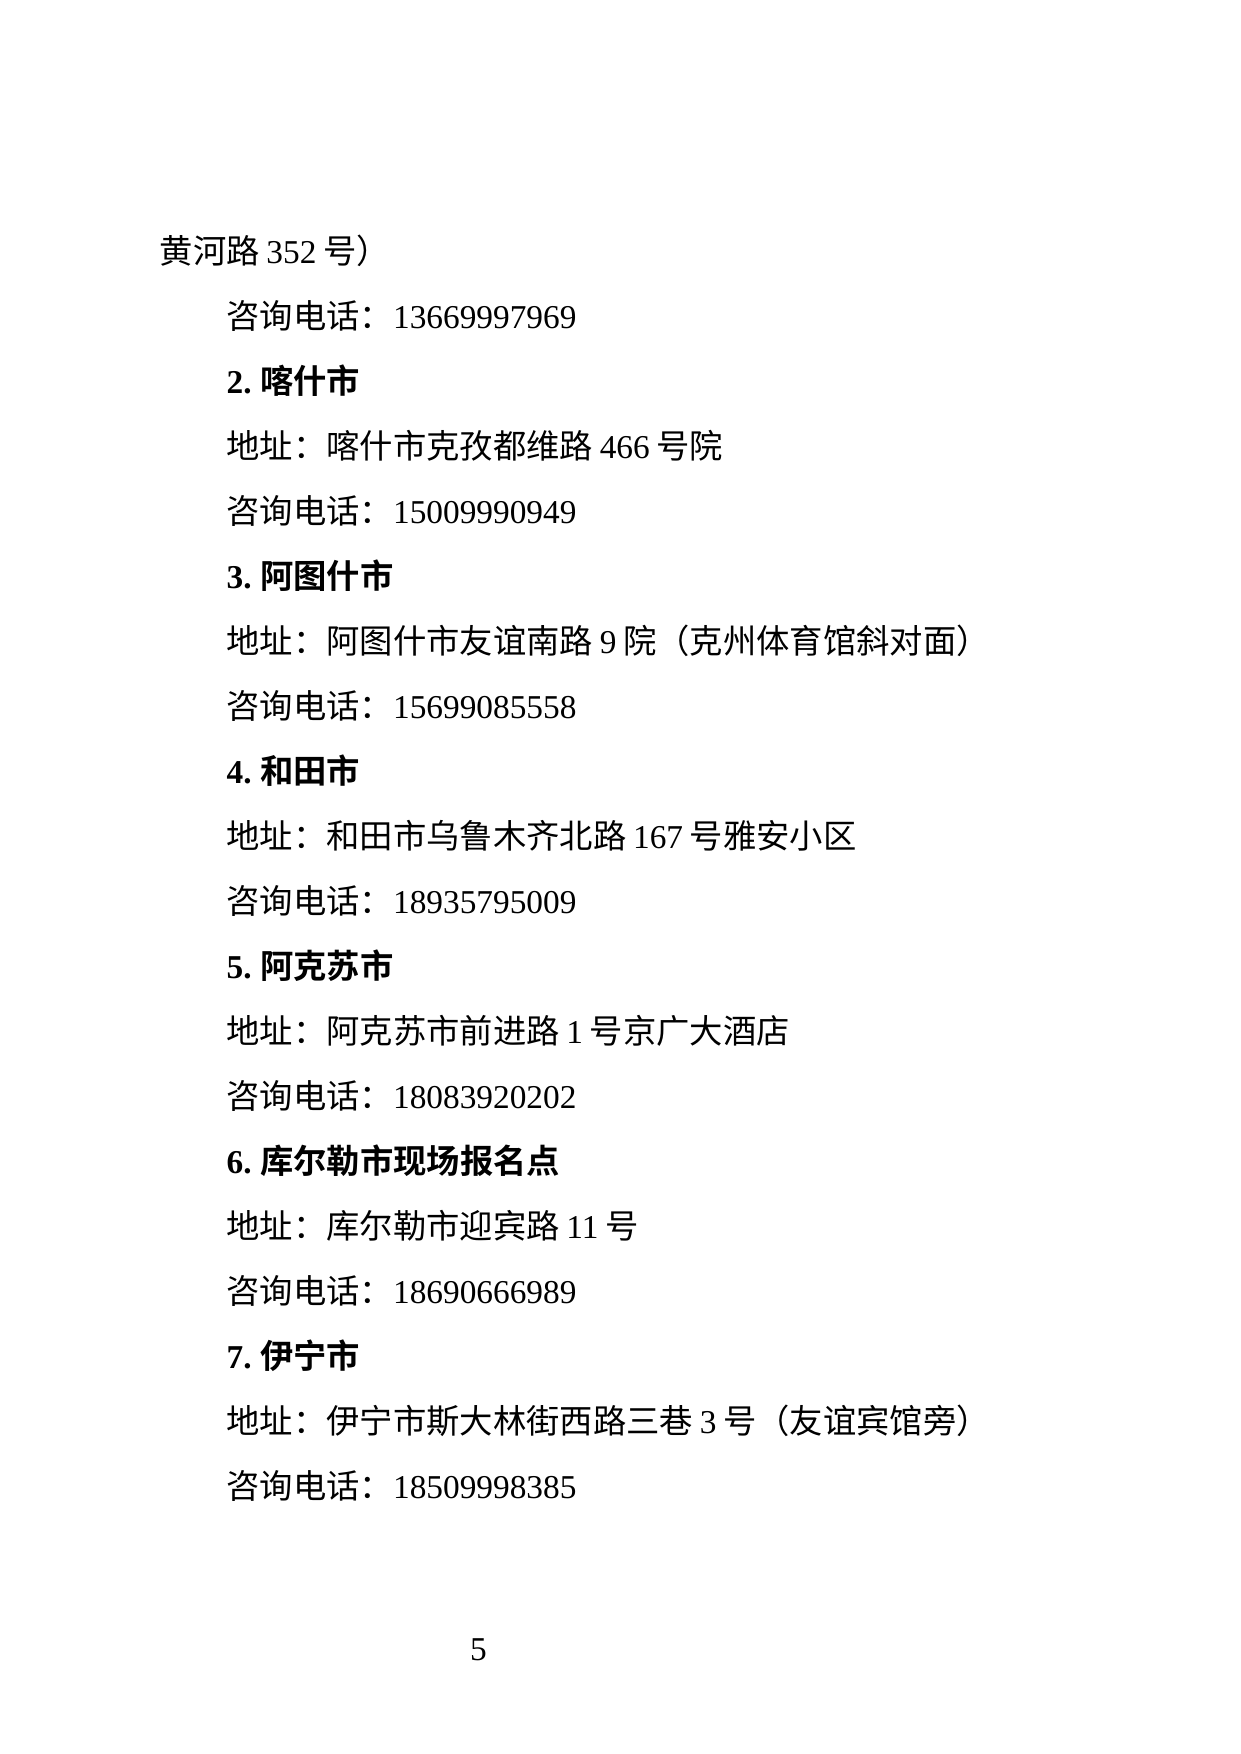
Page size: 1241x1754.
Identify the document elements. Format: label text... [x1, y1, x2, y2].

text 7. 伊宁市 [159, 1322, 1081, 1387]
text 咨询电话：18935795009 [159, 867, 1081, 932]
text 地址：伊宁市斯大林街西路三巷3号（友谊宾馆旁） [159, 1387, 1081, 1452]
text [159, 217, 1081, 282]
text 咨询电话：13669997969 [159, 282, 1081, 347]
text 地址：库尔勒市迎宾路11号 [159, 1192, 1081, 1257]
text 咨询电话：18509998385 [159, 1452, 1081, 1517]
text 地址：阿图什市友谊南路9院（克州体育馆斜对面） [159, 607, 1081, 672]
text 6. 库尔勒市现场报名点 [159, 1127, 1081, 1192]
text 咨询电话：18690666989 [159, 1257, 1081, 1322]
text 咨询电话：15699085558 [159, 672, 1081, 737]
text 咨询电话：18083920202 [159, 1062, 1081, 1127]
text 5. 阿克苏市 [159, 932, 1081, 997]
text 4. 和田市 [159, 737, 1081, 802]
text 地址：喀什市克孜都维路466号院 [159, 412, 1081, 477]
text 2. 喀什市 [159, 347, 1081, 412]
text 地址：和田市乌鲁木齐北路167号雅安小区 [159, 802, 1081, 867]
text 3. 阿图什市 [159, 542, 1081, 607]
text 地址：阿克苏市前进路1号京广大酒店 [159, 997, 1081, 1062]
text 咨询电话：15009990949 [159, 477, 1081, 542]
